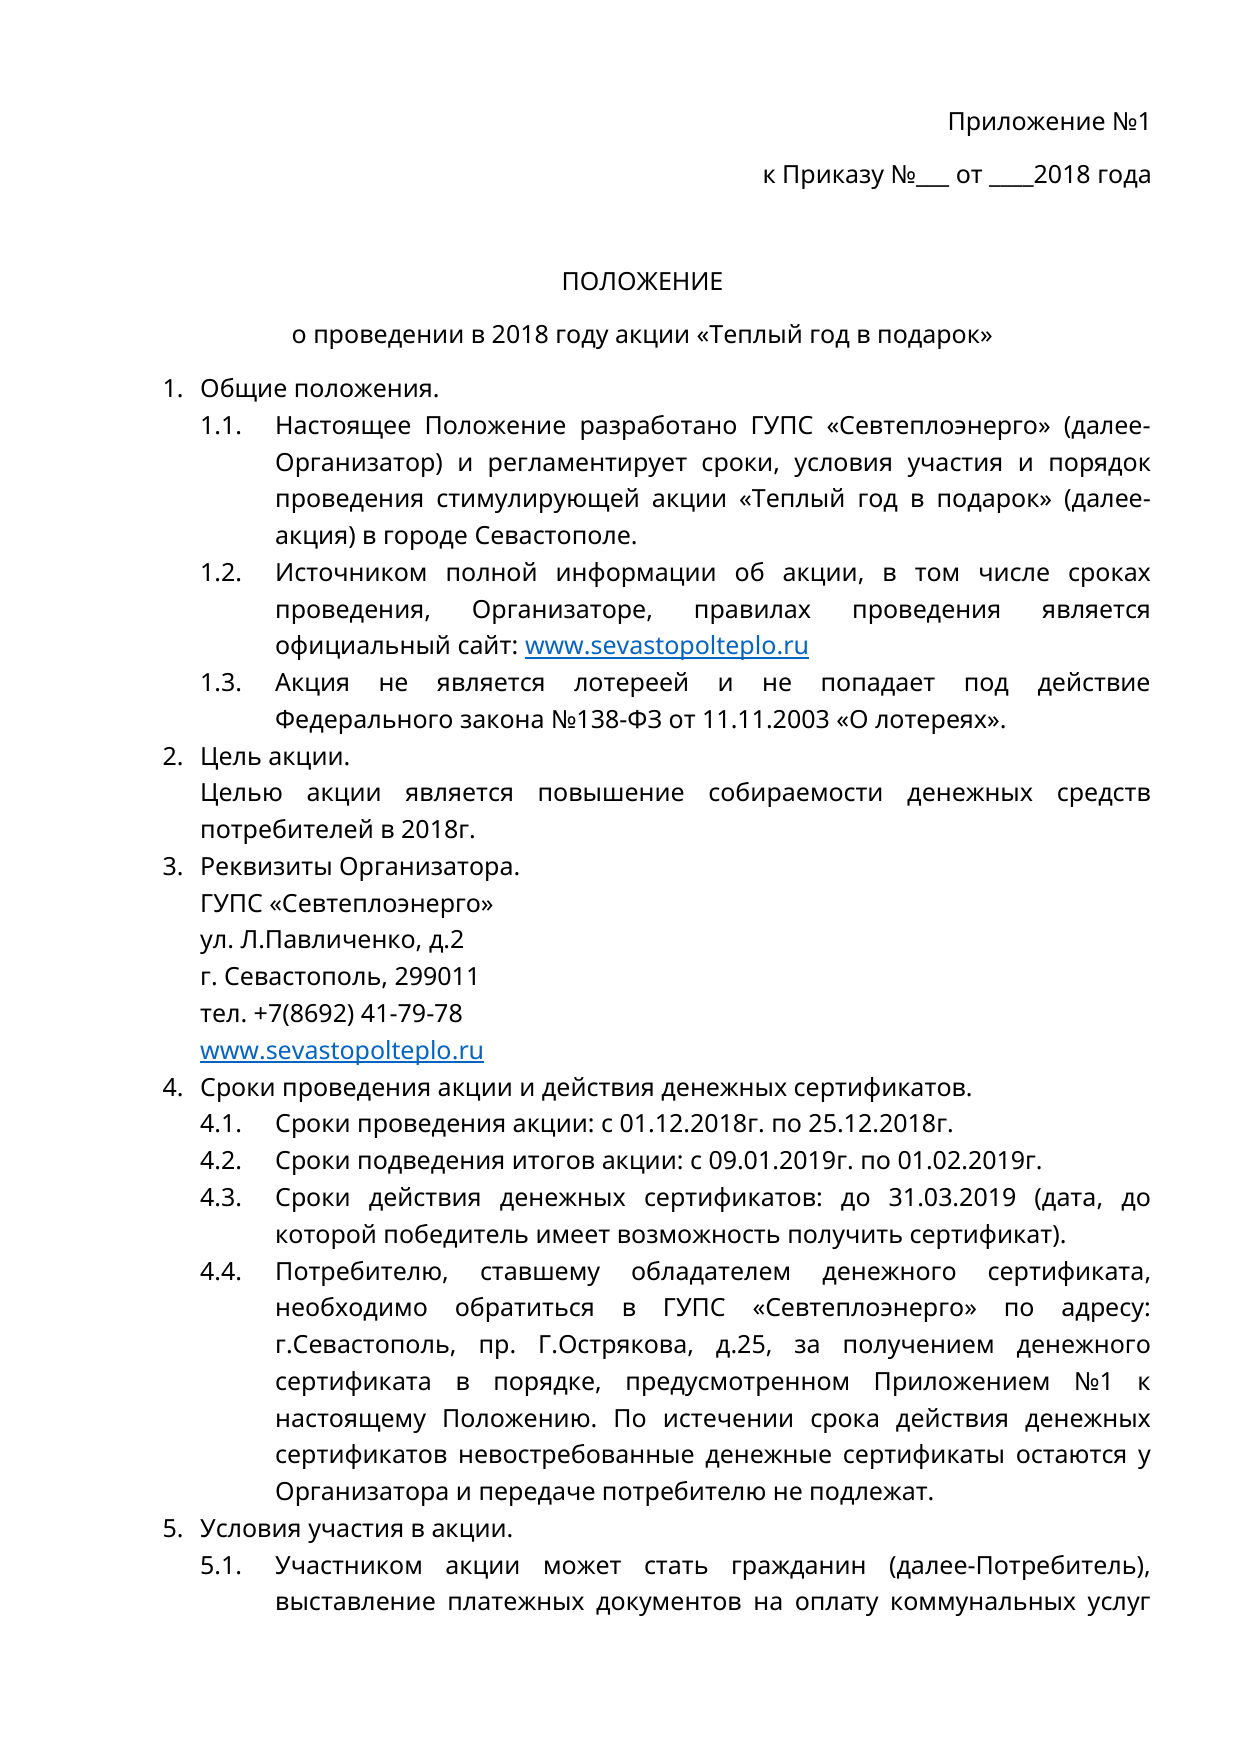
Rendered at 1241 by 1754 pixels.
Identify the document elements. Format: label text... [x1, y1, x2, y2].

text к Приказу №___ от ____2018 года [133, 157, 1152, 191]
list Сроки действия денежных сертификатов: до 31.03.2019 (дата, до которой победитель имеет возможность получить сертификат). [200, 1179, 1152, 1250]
list Сроки проведения акции и действия денежных сертификатов. [162, 1069, 1152, 1103]
list Целью акции является повышение собираемости денежных средств потребителей в 2018г. [200, 775, 1152, 846]
text ПОЛОЖЕНИЕ [133, 264, 1152, 298]
list г. Севастополь, 299011 [200, 959, 1152, 993]
list Цель акции. [162, 738, 1152, 772]
text о проведении в 2018 году акции «Теплый год в подарок» [133, 317, 1152, 351]
list Источником полной информации об акции, в том числе сроках проведения, Организаторе, правилах проведения является официальный сайт: www.sevastopolteplo.ru [200, 554, 1152, 662]
list Акция не является лотереей и не попадает под действие Федерального закона №138-ФЗ от 11.11.2003 «О лотереях». [200, 665, 1152, 736]
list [200, 1547, 1152, 1618]
list Условия участия в акции. [162, 1511, 1152, 1544]
list Сроки проведения акции: с 01.12.2018г. по 25.12.2018г. [200, 1106, 1152, 1140]
list Реквизиты Организатора. [162, 849, 1152, 883]
list ГУПС «Севтеплоэнерго» [200, 885, 1152, 919]
list тел. +7(8692) 41-79-78 [200, 996, 1152, 1030]
list Потребителю, ставшему обладателем денежного сертификата, необходимо обратиться в ГУПС «Севтеплоэнерго» по адресу: г.Севастополь, пр. Г.Острякова, д.25, за получением денежного сертификата в порядке, предусмотренном Приложением №1 к настоящему Положению. По истечении срока действия денежных сертификатов невостребованные денежные сертификаты остаются у Организатора и передаче потребителю не подлежат. [200, 1253, 1152, 1508]
list www.sevastopolteplo.ru [200, 1032, 1152, 1067]
list Сроки подведения итогов акции: с 09.01.2019г. по 01.02.2019г. [200, 1143, 1152, 1177]
list Настоящее Положение разработано ГУПС «Севтеплоэнерго» (далее-Организатор) и регламентирует сроки, условия участия и порядок проведения стимулирующей акции «Теплый год в подарок» (далее-акция) в городе Севастополе. [200, 407, 1152, 552]
text Приложение №1 [133, 103, 1152, 137]
list Общие положения. [162, 371, 1152, 405]
list ул. Л.Павличенко, д.2 [200, 922, 1152, 956]
